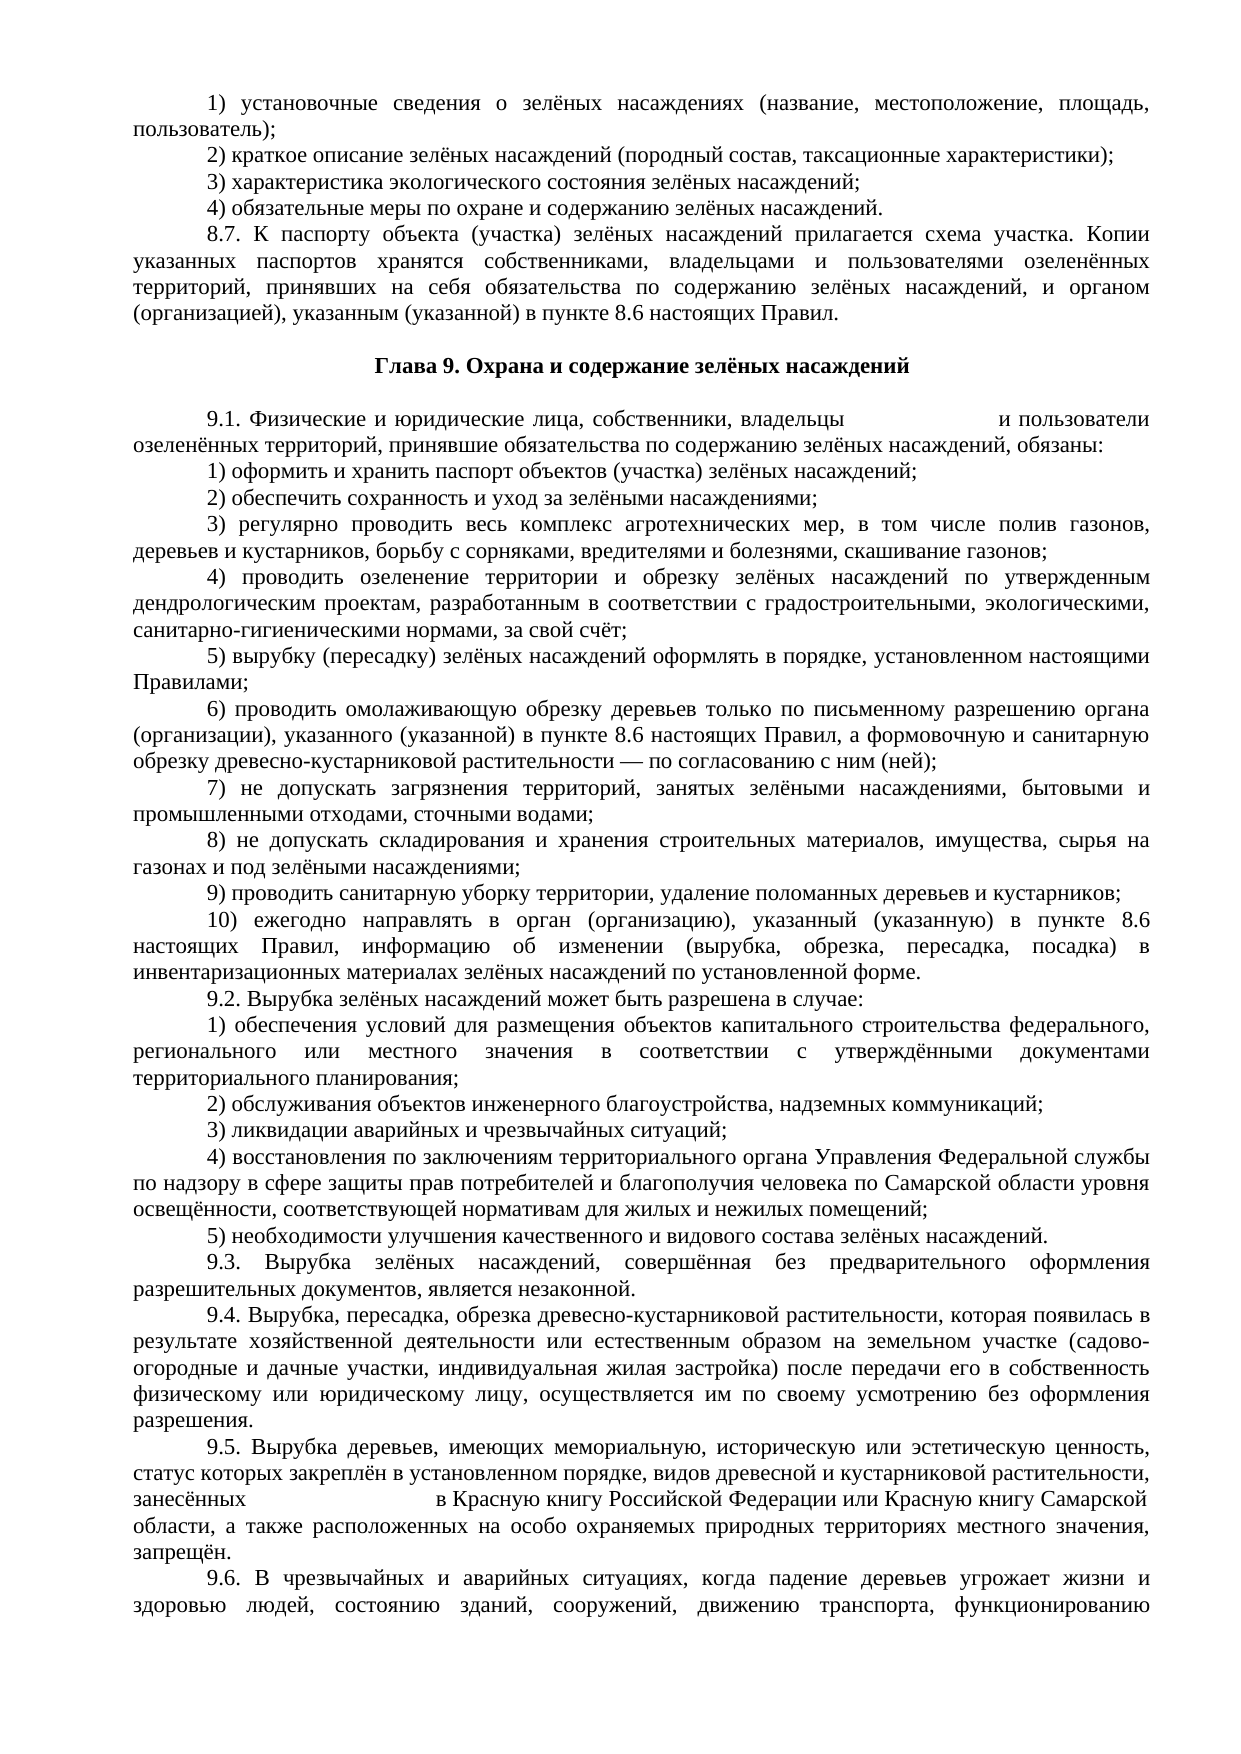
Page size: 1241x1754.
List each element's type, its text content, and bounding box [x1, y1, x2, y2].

text 5) необходимости улучшения качественного и видового состава зелёных насаждений. [133, 1222, 1152, 1248]
text 7) не допускать загрязнения территорий, занятых зелёными насаждениями, бытовыми и промышленными отходами, сточными водами; [133, 774, 1152, 827]
text 1) оформить и хранить паспорт объектов (участка) зелёных насаждений; [133, 458, 1152, 484]
text 3) характеристика экологического состояния зелёных насаждений; [133, 168, 1152, 194]
text 4) обязательные меры по охране и содержанию зелёных насаждений. [133, 194, 1152, 220]
text 9.1. Физические и юридические лица, собственники, владельцы и пользователи озеленённых территорий, принявшие обязательства по содержанию зелёных насаждений, обязаны: [133, 405, 1152, 458]
text 8.7. К паспорту объекта (участка) зелёных насаждений прилагается схема участка. Копии указанных паспортов хранятся собственниками, владельцами и пользователями озеленённых территорий, принявших на себя обязательства по содержанию зелёных насаждений, и органом (организацией), указанным (указанной) в пункте 8.6 настоящих Правил. [133, 220, 1152, 326]
text 3) регулярно проводить весь комплекс агротехнических мер, в том числе полив газонов, деревьев и кустарников, борьбу с сорняками, вредителями и болезнями, скашивание газонов; [133, 510, 1152, 563]
text 2) обслуживания объектов инженерного благоустройства, надземных коммуникаций; [133, 1090, 1152, 1116]
text 9.5. Вырубка деревьев, имеющих мемориальную, историческую или эстетическую ценность, статус которых закреплён в установленном порядке, видов древесной и кустарниковой растительности, занесённых в Красную книгу Российской Федерации или Красную книгу Самарской области, а также расположенных на особо охраняемых природных территориях местного значения, запрещён. [133, 1433, 1152, 1564]
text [133, 1564, 1152, 1617]
text 1) установочные сведения о зелёных насаждениях (название, местоположение, площадь, пользователь); [133, 89, 1152, 141]
text 9.4. Вырубка, пересадка, обрезка древесно-кустарниковой растительности, которая появилась в результате хозяйственной деятельности или естественным образом на земельном участке (садово-огородные и дачные участки, индивидуальная жилая застройка) после передачи его в собственность физическому или юридическому лицу, осуществляется им по своему усмотрению без оформления разрешения. [133, 1301, 1152, 1433]
text 4) восстановления по заключениям территориального органа Управления Федеральной службы по надзору в сфере защиты прав потребителей и благополучия человека по Самарской области уровня освещённости, соответствующей нормативам для жилых и нежилых помещений; [133, 1143, 1152, 1222]
text 8) не допускать складирования и хранения строительных материалов, имущества, сырья на газонах и под зелёными насаждениями; [133, 827, 1152, 879]
text 9) проводить санитарную уборку территории, удаление поломанных деревьев и кустарников; [133, 879, 1152, 906]
text Глава 9. Охрана и содержание зелёных насаждений [133, 352, 1152, 378]
text 6) проводить омолаживающую обрезку деревьев только по письменному разрешению органа (организации), указанного (указанной) в пункте 8.6 настоящих Правил, а формовочную и санитарную обрезку древесно-кустарниковой растительности — по согласованию с ним (ней); [133, 695, 1152, 774]
text 9.3. Вырубка зелёных насаждений, совершённая без предварительного оформления разрешительных документов, является незаконной. [133, 1248, 1152, 1301]
text 5) вырубку (пересадку) зелёных насаждений оформлять в порядке, установленном настоящими Правилами; [133, 642, 1152, 695]
text 2) обеспечить сохранность и уход за зелёными насаждениями; [133, 484, 1152, 510]
text 10) ежегодно направлять в орган (организацию), указанный (указанную) в пункте 8.6 настоящих Правил, информацию об изменении (вырубка, обрезка, пересадка, посадка) в инвентаризационных материалах зелёных насаждений по установленной форме. [133, 906, 1152, 985]
text 3) ликвидации аварийных и чрезвычайных ситуаций; [133, 1116, 1152, 1143]
text 9.2. Вырубка зелёных насаждений может быть разрешена в случае: [133, 985, 1152, 1011]
text 2) краткое описание зелёных насаждений (породный состав, таксационные характеристики); [133, 141, 1152, 168]
text 1) обеспечения условий для размещения объектов капитального строительства федерального, регионального или местного значения в соответствии с утверждёнными документами территориального планирования; [133, 1011, 1152, 1090]
text 4) проводить озеленение территории и обрезку зелёных насаждений по утвержденным дендрологическим проектам, разработанным в соответствии с градостроительными, экологическими, санитарно-гигиеническими нормами, за свой счёт; [133, 563, 1152, 642]
